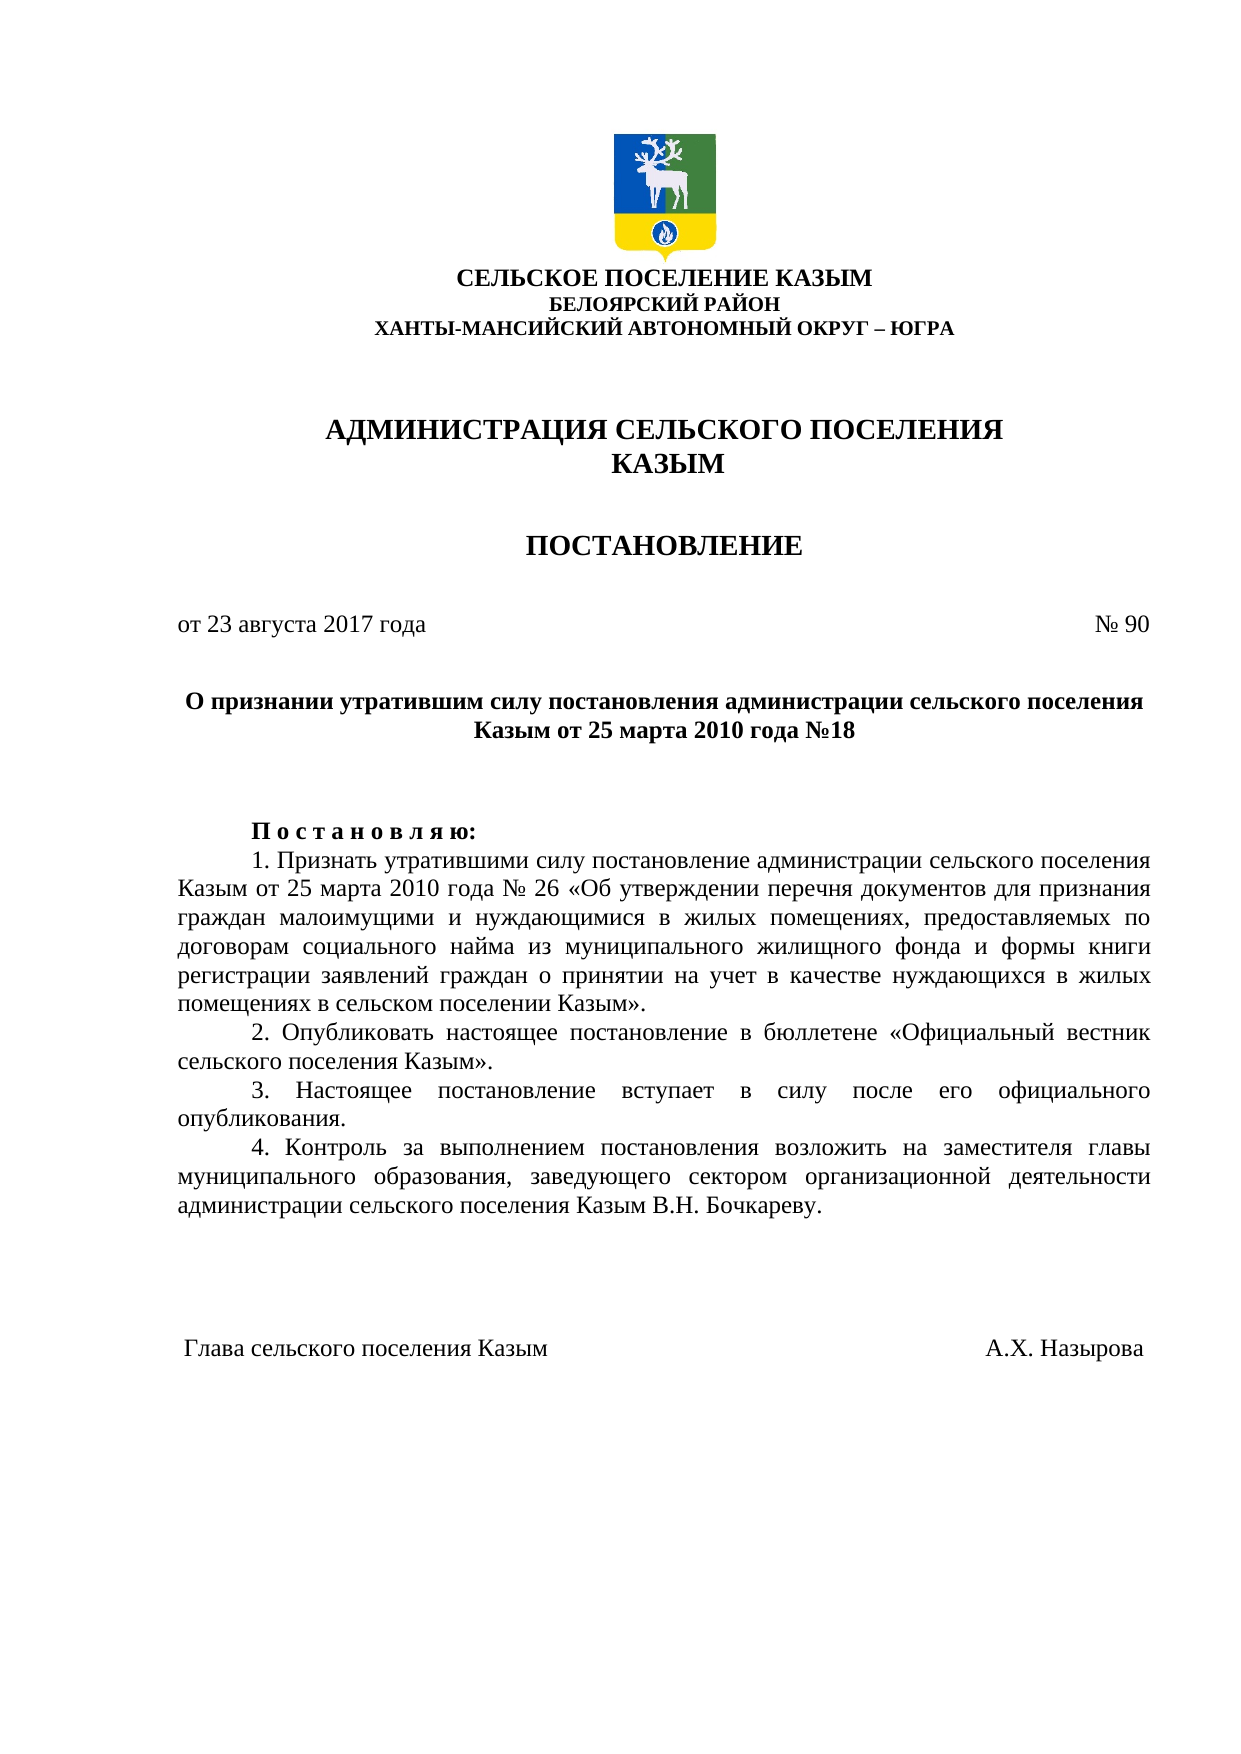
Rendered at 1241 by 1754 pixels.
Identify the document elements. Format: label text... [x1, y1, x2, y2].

subtitle ХАНТЫ-МАНСИЙСКИЙ АВТОНОМНЫЙ ОКРУГ – ЮГРА [177, 316, 1152, 340]
text от 23 августа 2017 года № 90 [177, 609, 1152, 638]
subtitle ПОСТАНОВЛЕНИЕ [177, 528, 1152, 561]
text 4. Контроль за выполнением постановления возложить на заместителя главы муниципального образования, заведующего сектором организационной деятельности администрации сельского поселения Казым В.Н. Бочкареву. [177, 1132, 1152, 1218]
text БЕЛОЯРСКИЙ РАЙОН [177, 292, 1152, 316]
text 2. Опубликовать настоящее постановление в бюллетене «Официальный вестник сельского поселения Казым». [177, 1017, 1152, 1075]
text СЕЛЬСКОЕ ПОСЕЛЕНИЕ КАЗЫМ [177, 263, 1152, 292]
text О признании утратившим силу постановления администрации сельского поселения Казым от 25 марта 2010 года №18 [177, 686, 1152, 744]
subtitle АДМИНИСТРАЦИЯ СЕЛЬСКОГО ПОСЕЛЕНИЯ [177, 412, 1152, 446]
text Глава сельского поселения Казым А.Х. Назырова [177, 1333, 1152, 1362]
text 3. Настоящее постановление вступает в силу после его официального опубликования. [177, 1075, 1152, 1132]
text П о с т а н о в л я ю: [177, 816, 1152, 845]
picture [611, 118, 718, 264]
text 1. Признать утратившими силу постановление администрации сельского поселения Казым от 25 марта 2010 года № 26 «Об утверждении перечня документов для признания граждан малоимущими и нуждающимися в жилых помещениях, предоставляемых по договорам социального найма из муниципального жилищного фонда и формы книги регистрации заявлений граждан о принятии на учет в качестве нуждающихся в жилых помещениях в сельском поселении Казым». [177, 845, 1152, 1017]
subtitle КАЗЫМ [177, 446, 1152, 479]
